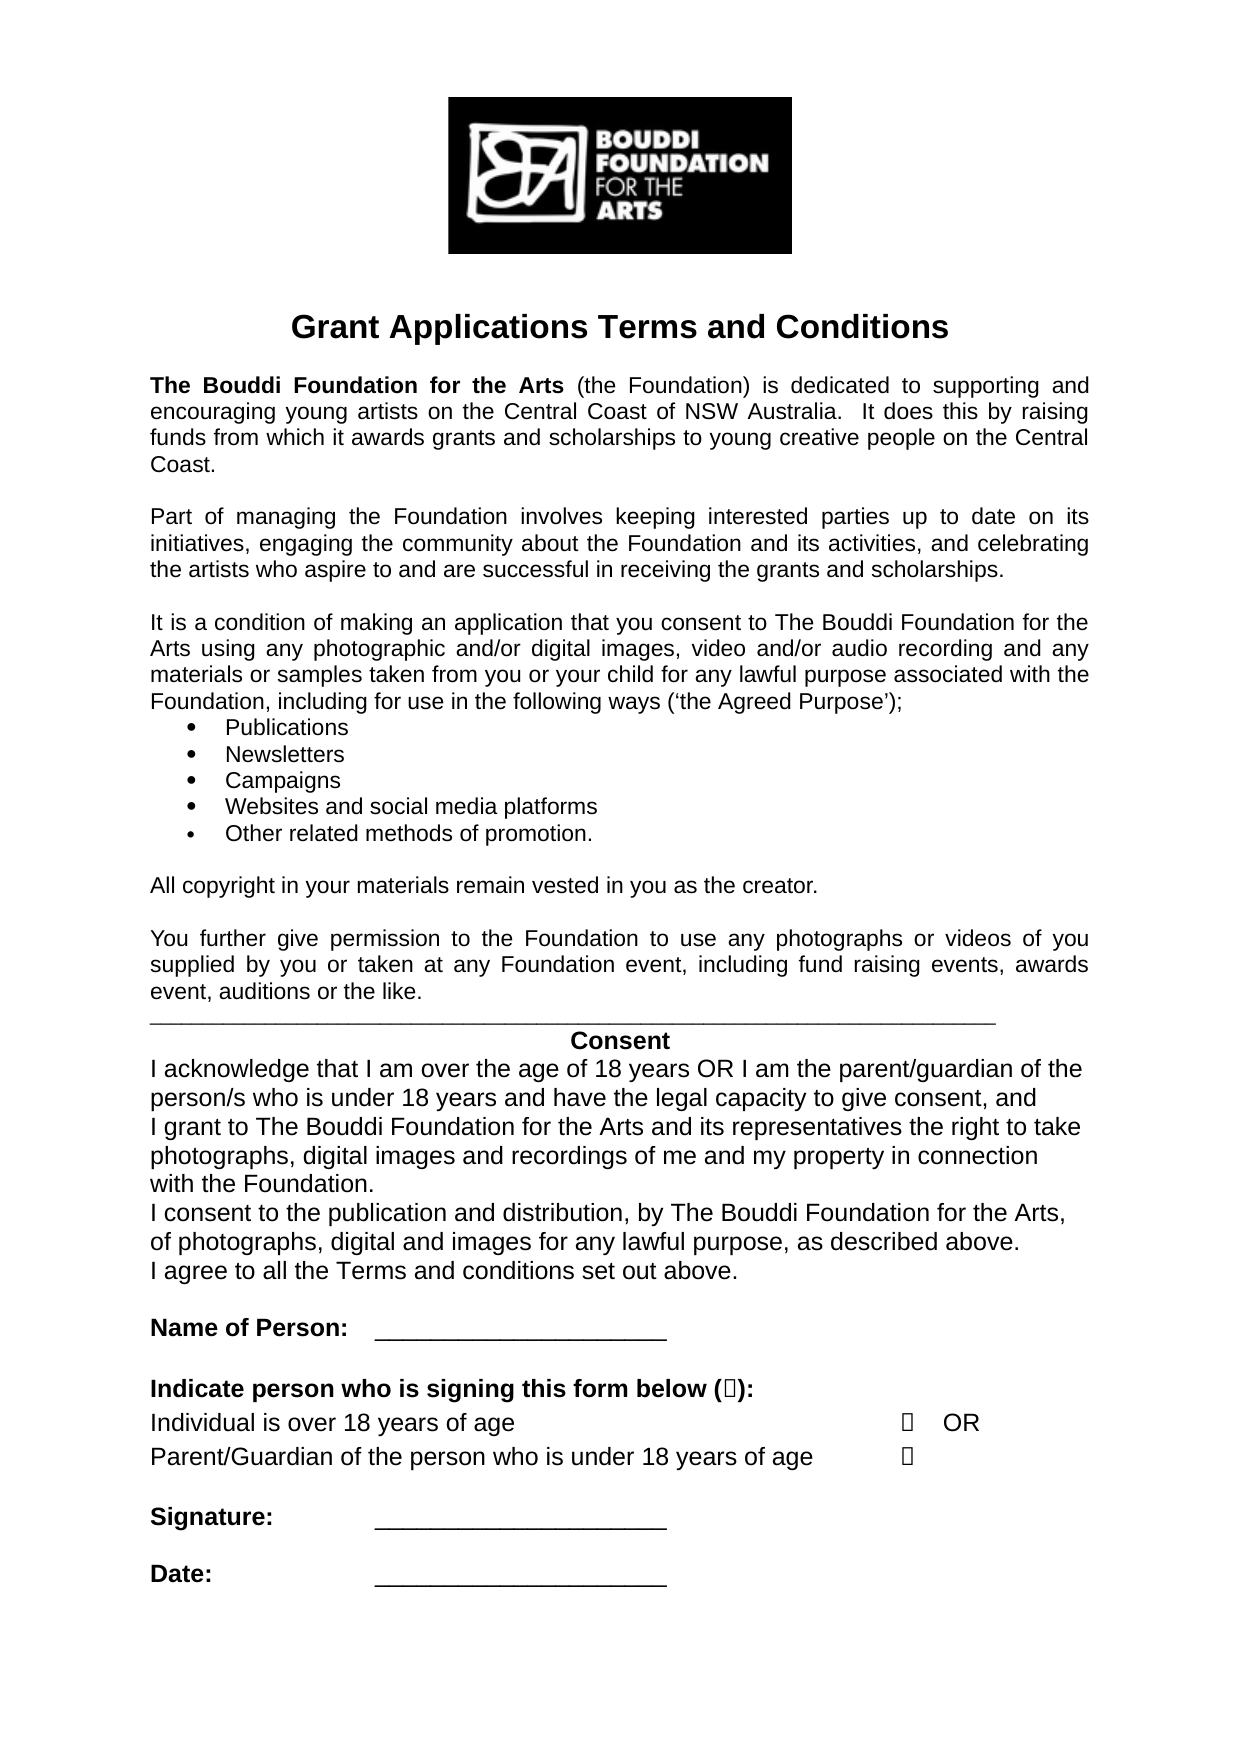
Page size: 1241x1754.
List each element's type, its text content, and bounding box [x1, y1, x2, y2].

text I agree to all the Terms and conditions set out above. [150, 1256, 1090, 1284]
text I consent to the publication and distribution, by The Bouddi Foundation for the Arts, of photographs, digital and images for any lawful purpose, as described above. [150, 1198, 1090, 1256]
text Signature: _____________________ [150, 1502, 1090, 1530]
text It is a condition of making an application that you consent to The Bouddi Foundation for the Arts using any photographic and/or digital images, video and/or audio recording and any materials or samples taken from you or your child for any lawful purpose associated with the Foundation, including for use in the following ways (‘the Agreed Purpose’); [150, 609, 1090, 714]
list You further give permission to the Foundation to use any photographs or videos of you supplied by you or taken at any Foundation event, including fund raising events, awards event, auditions or the like. [150, 925, 1090, 1004]
text The Bouddi Foundation for the Arts (the Foundation) is dedicated to supporting and encouraging young artists on the Central Coast of NSW Australia. It does this by raising funds from which it awards grants and scholarships to young creative people on the Central Coast. [150, 372, 1090, 477]
text _________________________________________________________________________________ [150, 1004, 1090, 1026]
text Name of Person: _____________________ [150, 1313, 1090, 1342]
picture [448, 97, 792, 254]
list Newsletters [187, 741, 1090, 767]
text Consent [150, 1026, 1090, 1054]
list All copyright in your materials remain vested in you as the creator. [150, 872, 1090, 899]
list Websites and social media platforms [187, 793, 1090, 819]
text Date: _____________________ [150, 1559, 1090, 1588]
list Campaigns [187, 767, 1090, 793]
list Publications [187, 714, 1090, 741]
text Part of managing the Foundation involves keeping interested parties up to date on its initiatives, engaging the community about the Foundation and its activities, and celebrating the artists who aspire to and are successful in receiving the grants and scholarships. [150, 503, 1090, 582]
text Parent/Guardian of the person who is under 18 years of age  [150, 1439, 1090, 1473]
text I grant to The Bouddi Foundation for the Arts and its representatives the right to take photographs, digital images and recordings of me and my property in connection with the Foundation. [150, 1112, 1090, 1198]
text Grant Applications Terms and Conditions [150, 307, 1090, 345]
text Indicate person who is signing this form below (): [150, 1371, 1090, 1405]
list Other related methods of promotion. [187, 819, 1090, 846]
text I acknowledge that I am over the age of 18 years OR I am the parent/guardian of the person/s who is under 18 years and have the legal capacity to give consent, and [150, 1054, 1090, 1112]
text Individual is over 18 years of age  OR [150, 1405, 1090, 1439]
